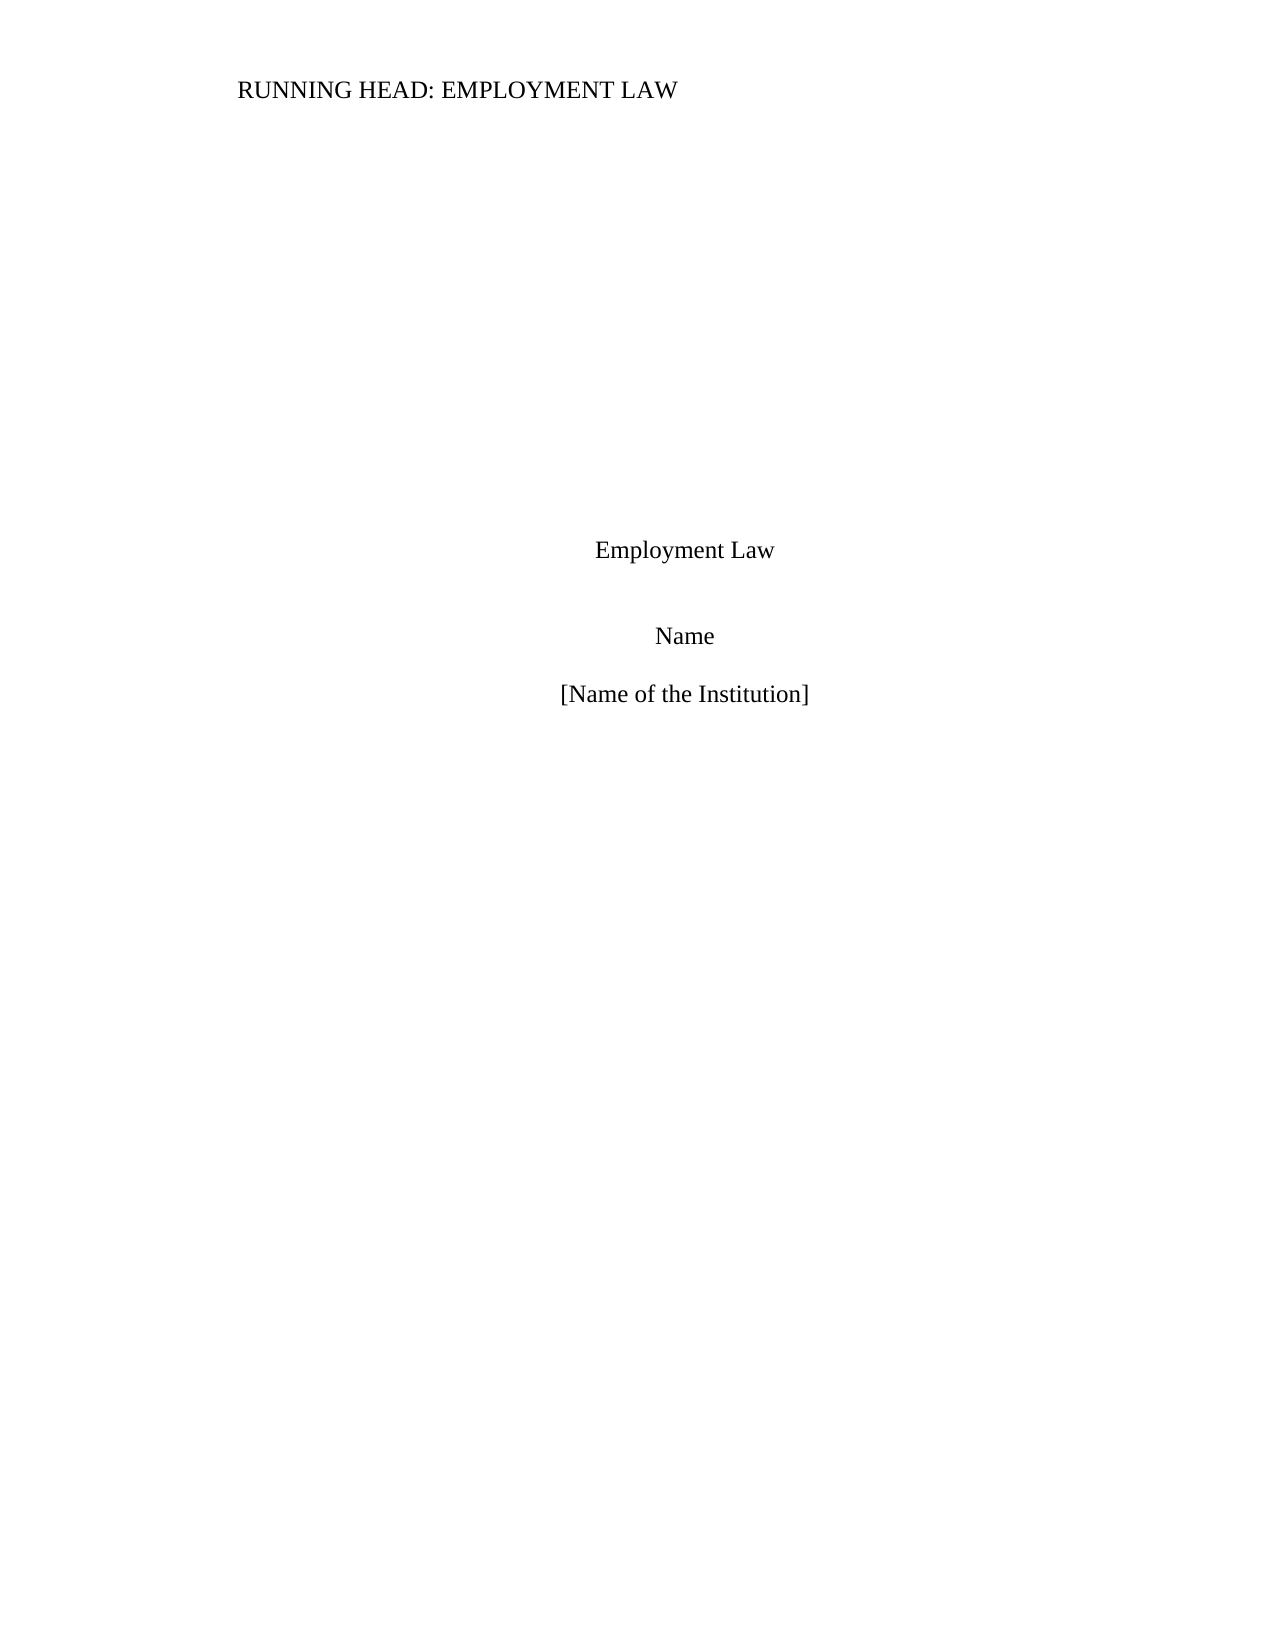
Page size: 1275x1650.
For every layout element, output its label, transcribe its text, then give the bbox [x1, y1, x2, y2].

text Employment Law [237, 535, 1132, 564]
text [Name of the Institution] [237, 679, 1132, 707]
text Name [237, 621, 1132, 650]
